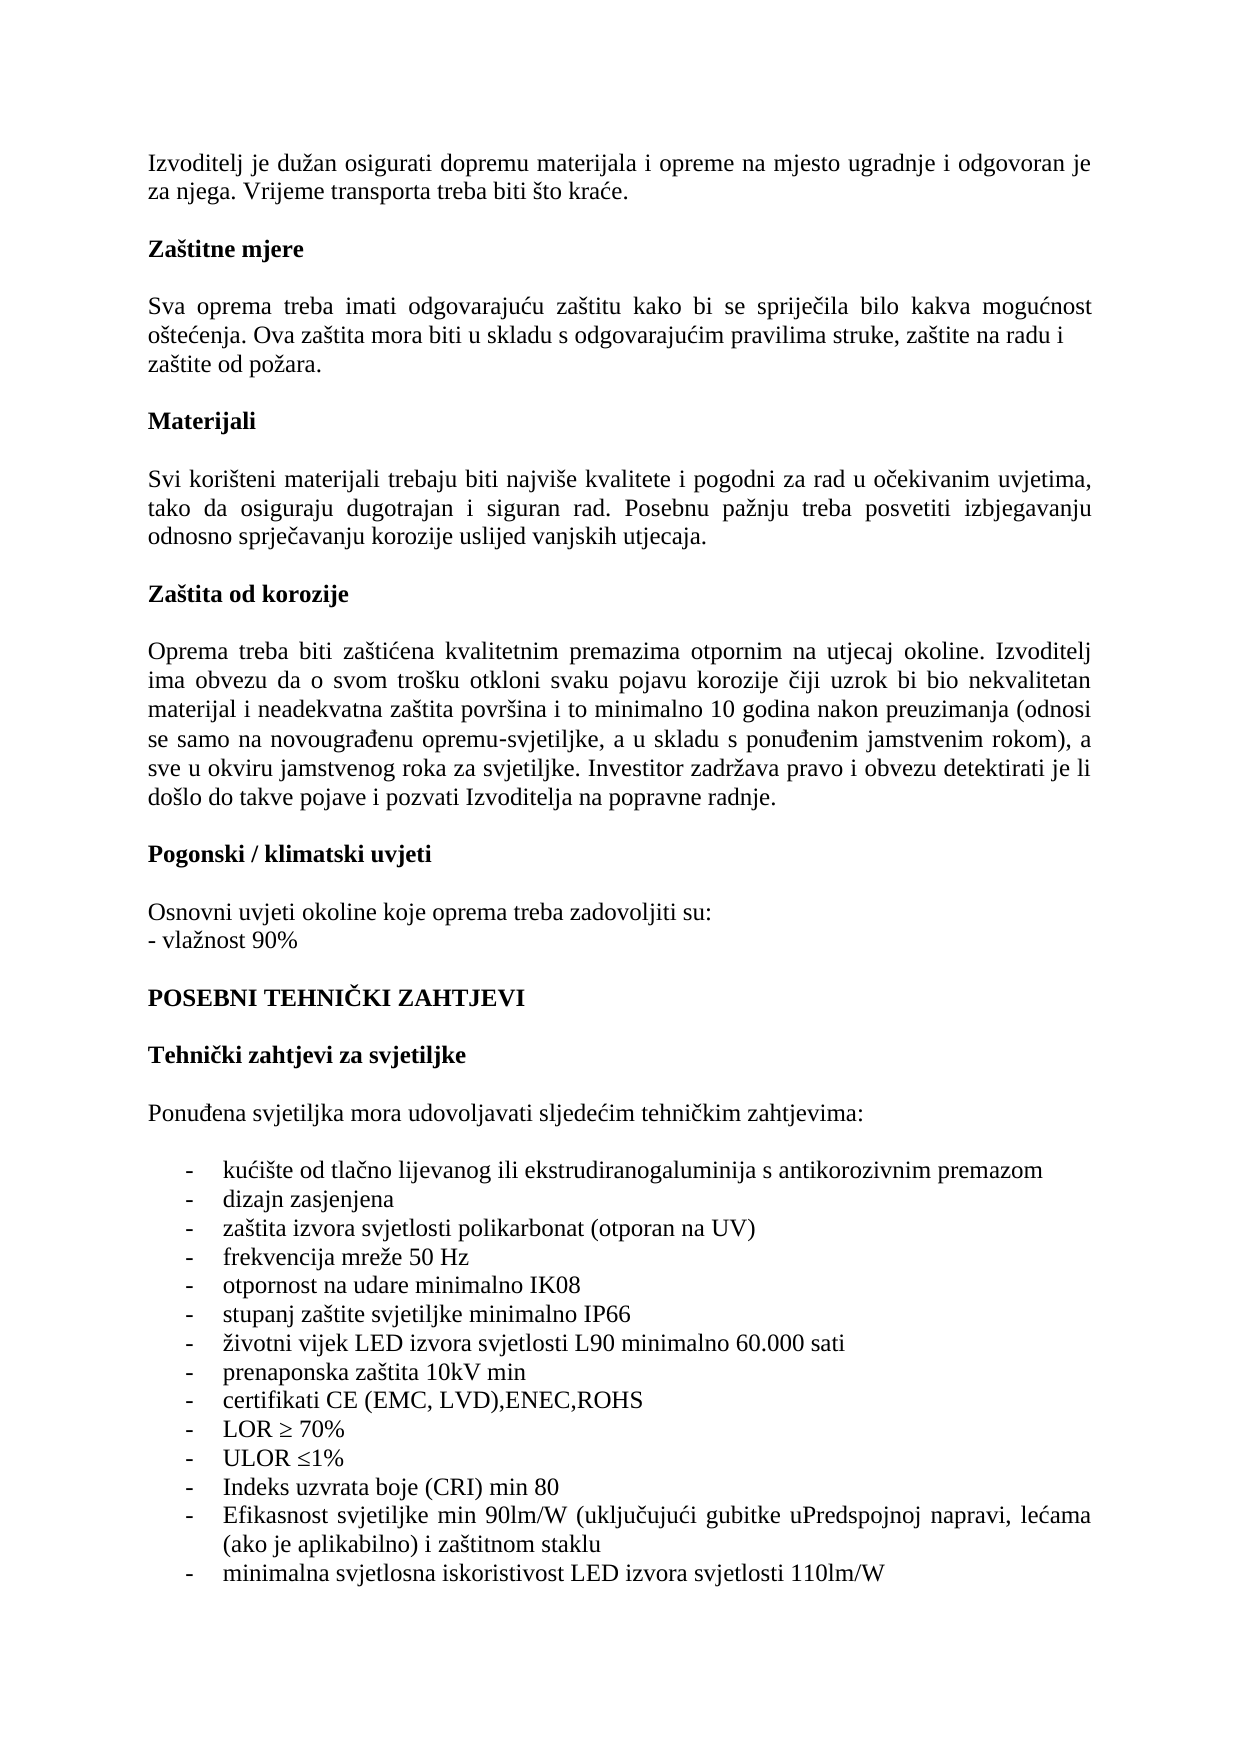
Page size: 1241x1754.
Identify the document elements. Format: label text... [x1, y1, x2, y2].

list stupanj zaštite svjetiljke minimalno IP66 [185, 1299, 1093, 1328]
text Materijali [148, 406, 1093, 435]
text Zaštitne mjere [148, 234, 1093, 263]
text Ponuđena svjetiljka mora udovoljavati sljedećim tehničkim zahtjevima: [148, 1098, 1093, 1127]
text - vlažnost 90% [148, 925, 1093, 954]
list certifikati CE (EMC, LVD),ENEC,ROHS [185, 1385, 1093, 1414]
list životni vijek LED izvora svjetlosti L90 minimalno 60.000 sati [185, 1328, 1093, 1357]
list Efikasnost svjetiljke min 90lm/W (uključujući gubitke uPredspojnoj napravi, lećama (ako je aplikabilno) i zaštitnom staklu [185, 1500, 1093, 1558]
text Izvoditelj je dužan osigurati dopremu materijala i opreme na mjesto ugradnje i odgovoran je za njega. Vrijeme transporta treba biti što kraće. [148, 148, 1093, 205]
list Indeks uzvrata boje (CRI) min 80 [185, 1472, 1093, 1500]
text Tehnički zahtjevi za svjetiljke [148, 1040, 1093, 1069]
text Zaštita od korozije [148, 579, 1093, 608]
list frekvencija mreže 50 Hz [185, 1242, 1093, 1270]
text Pogonski / klimatski uvjeti [148, 839, 1093, 868]
list dizajn zasjenjena [185, 1184, 1093, 1213]
text Oprema treba biti zaštićena kvalitetnim premazima otpornim na utjecaj okoline. Izvoditelj ima obvezu da o svom trošku otkloni svaku pojavu korozije čiji uzrok bi bio nekvalitetan materijal i neadekvatna zaštita površina i to minimalno 10 godina nakon preuzimanja (odnosi se samo na novougrađenu opremu‐svjetiljke, a u skladu s ponuđenim jamstvenim rokom), a sve u okviru jamstvenog roka za svjetiljke. Investitor zadržava pravo i obvezu detektirati je li došlo do takve pojave i pozvati Izvoditelja na popravne radnje. [148, 636, 1093, 810]
list LOR ≥ 70% [185, 1414, 1093, 1443]
list ULOR ≤1% [185, 1443, 1093, 1472]
list prenaponska zaštita 10kV min [185, 1357, 1093, 1385]
text Svi korišteni materijali trebaju biti najviše kvalitete i pogodni za rad u očekivanim uvjetima, tako da osiguraju dugotrajan i siguran rad. Posebnu pažnju treba posvetiti izbjegavanju odnosno sprječavanju korozije uslijed vanjskih utjecaja. [148, 464, 1093, 550]
text POSEBNI TEHNIČKI ZAHTJEVI [148, 983, 1093, 1012]
text Osnovni uvjeti okoline koje oprema treba zadovoljiti su: [148, 897, 1093, 925]
list kućište od tlačno lijevanog ili ekstrudiranogaluminija s antikorozivnim premazom [185, 1155, 1093, 1184]
list otpornost na udare minimalno IK08 [185, 1270, 1093, 1299]
text Sva oprema treba imati odgovarajuću zaštitu kako bi se spriječila bilo kakva mogućnost oštećenja. Ova zaštita mora biti u skladu s odgovarajućim pravilima struke, zaštite na radu i [148, 291, 1093, 349]
text zaštite od požara. [148, 349, 1093, 378]
list zaštita izvora svjetlosti polikarbonat (otporan na UV) [185, 1213, 1093, 1242]
list minimalna svjetlosna iskoristivost LED izvora svjetlosti 110lm/W [185, 1558, 1093, 1587]
